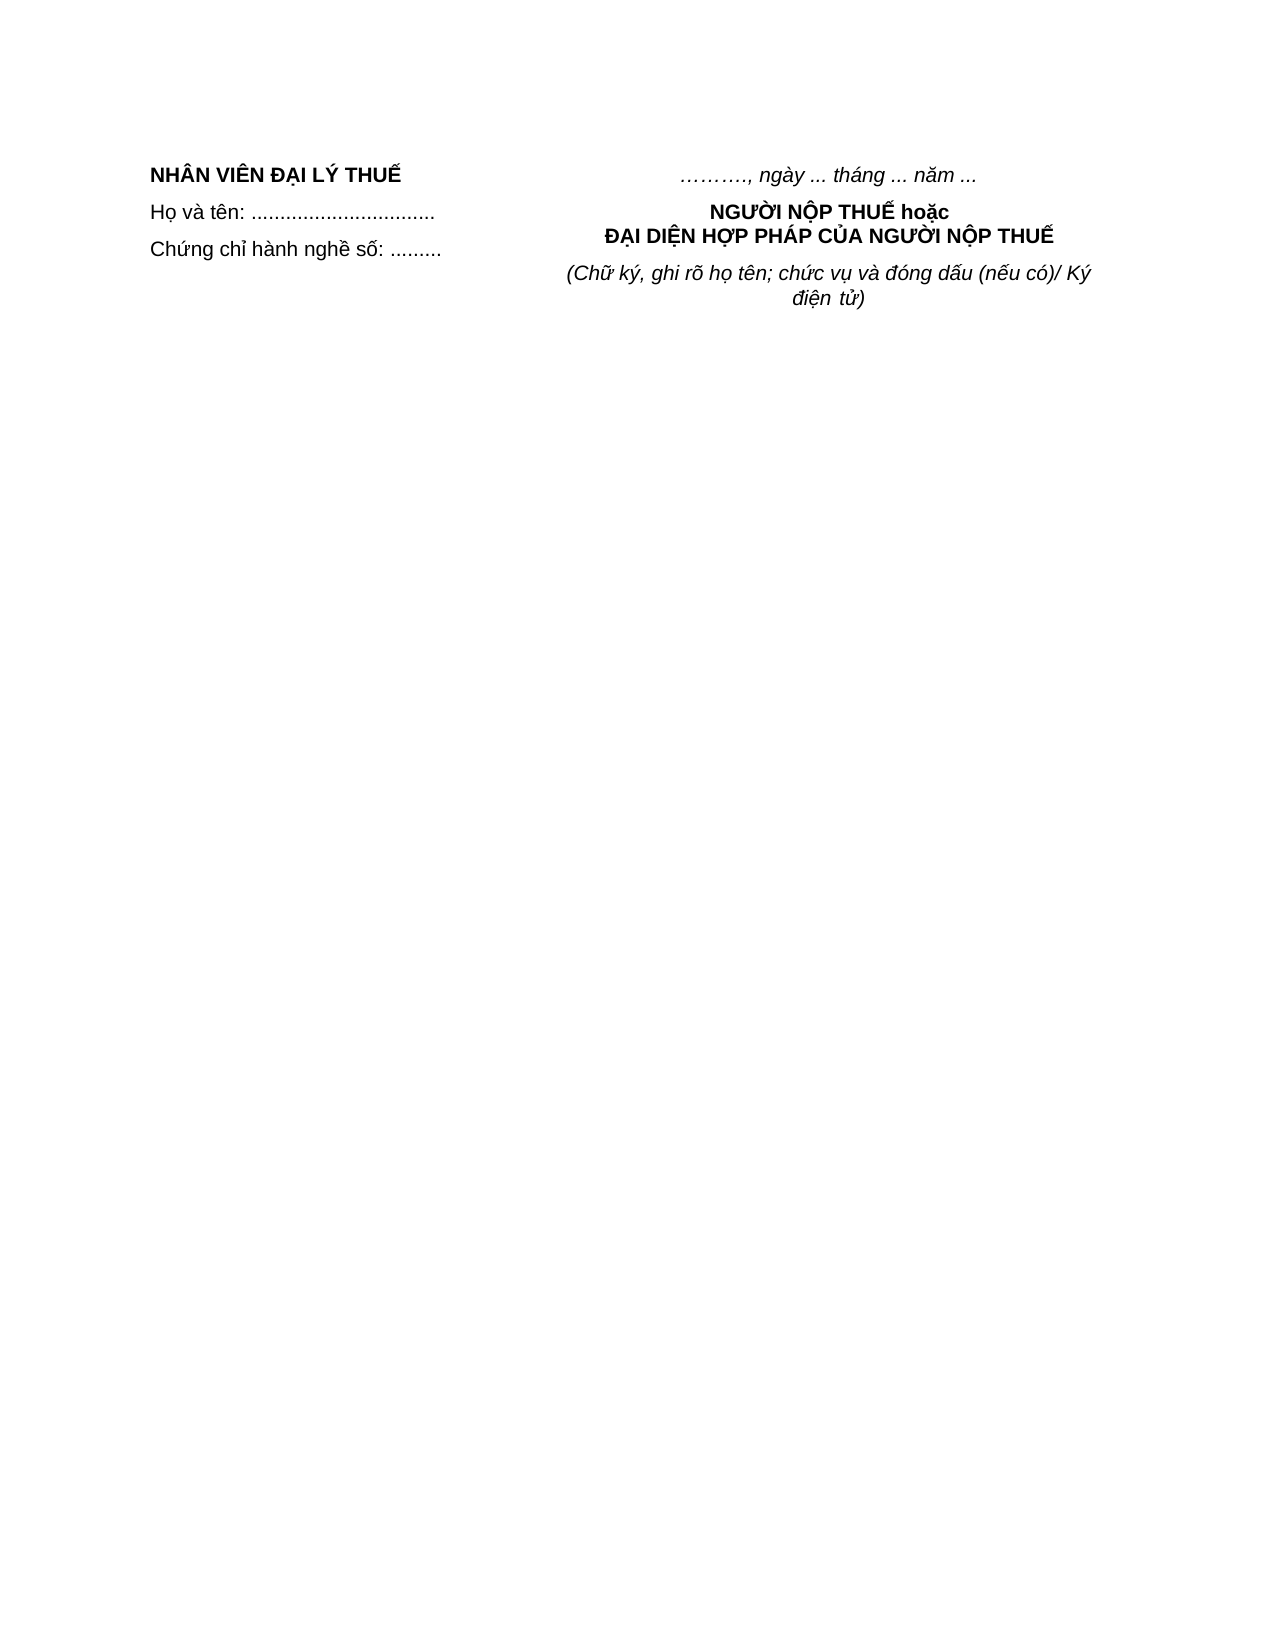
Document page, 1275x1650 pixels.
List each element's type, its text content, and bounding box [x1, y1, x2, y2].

table_header ………., ngày ... tháng ... năm ... NGƯỜI NỘP THUẾ hoặc ĐẠI DIỆN HỢP PHÁP CỦA NGƯỜI NỘP THUẾ (Chữ ký, ghi rõ họ tên; chức vụ và đóng dấu (nếu có)/ Ký điện tử) [534, 150, 1125, 322]
table_header NHÂN VIÊN ĐẠI LÝ THUẾ Họ và tên: ................................ Chứng chỉ hành nghề số: ......... [150, 150, 534, 322]
